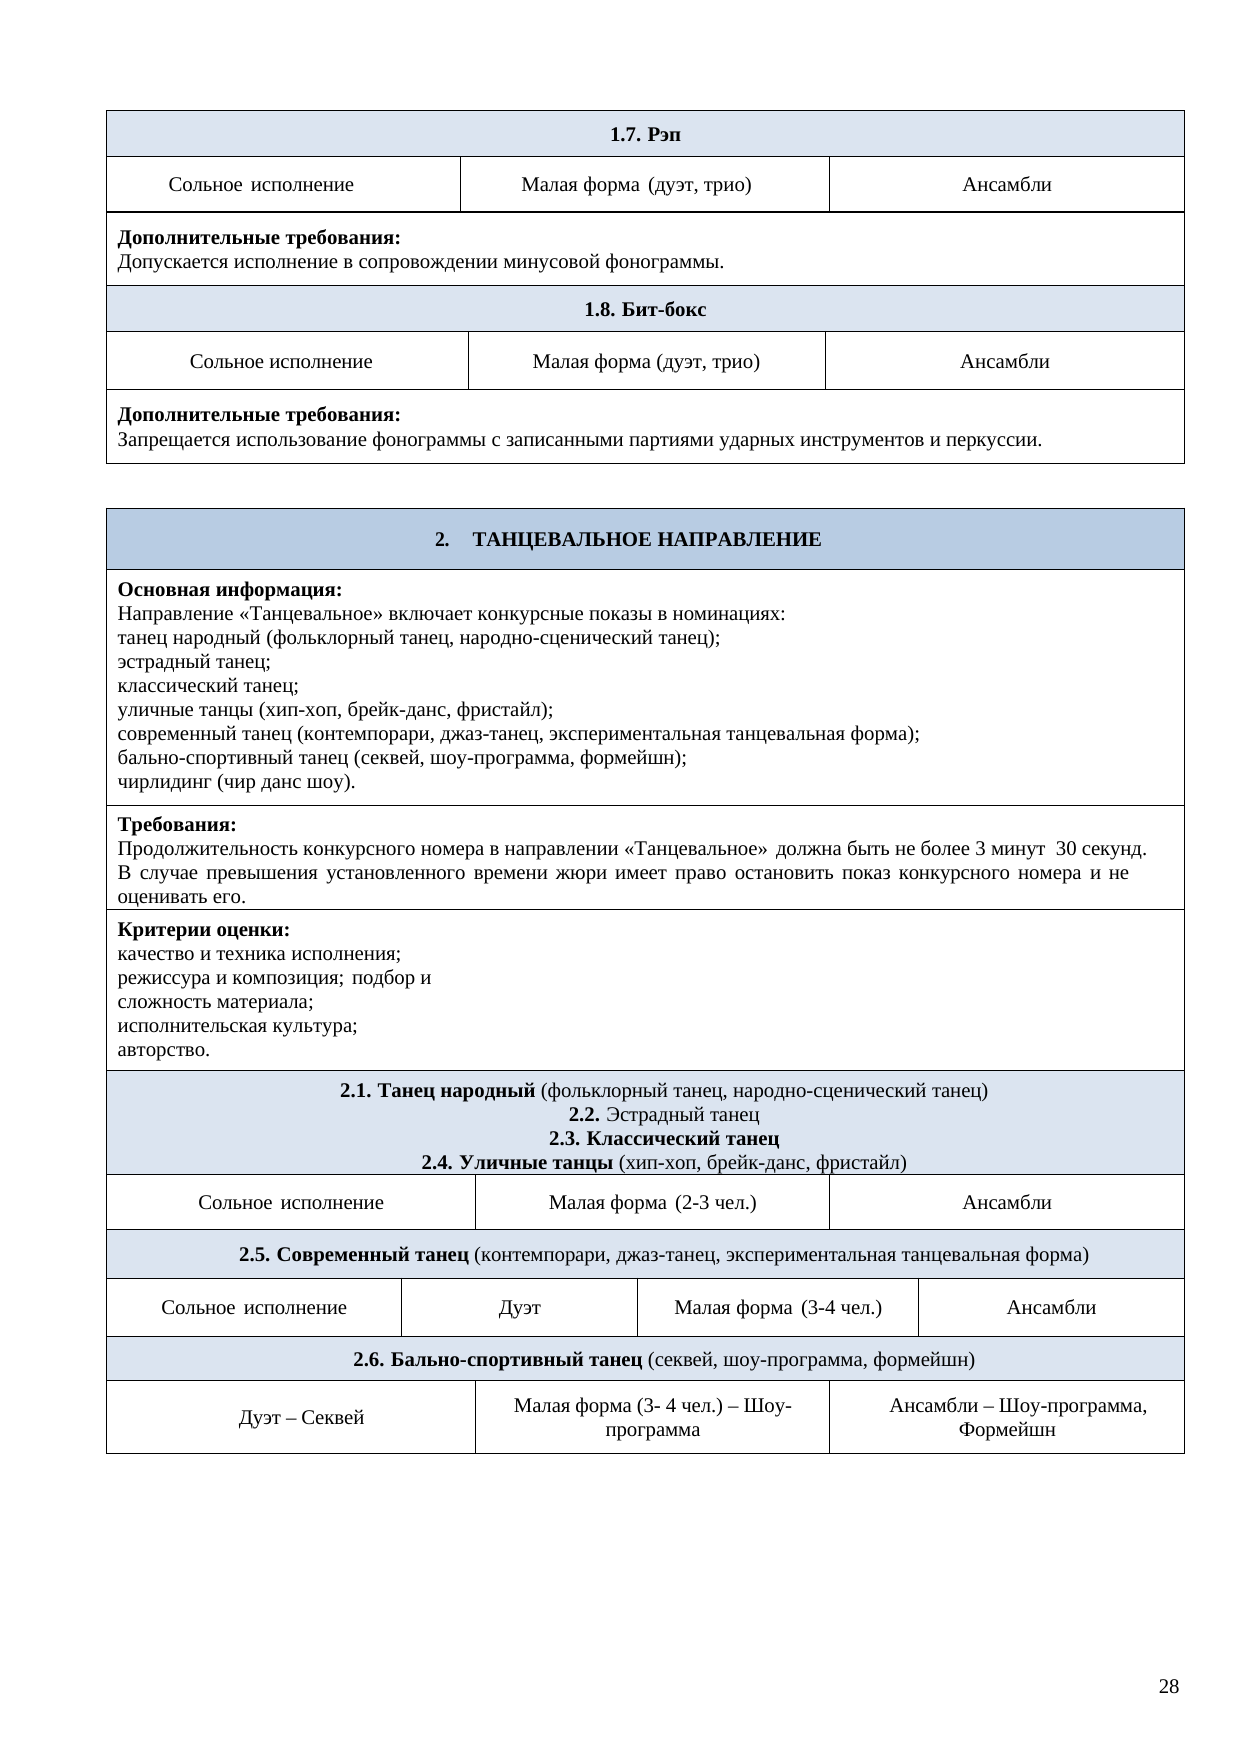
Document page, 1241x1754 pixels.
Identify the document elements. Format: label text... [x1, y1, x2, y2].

table_cell Малая форма (дуэт, трио) [461, 157, 829, 211]
table_cell Ансамбли [830, 157, 1184, 211]
table_cell Бит-бокс [107, 286, 1184, 331]
table_cell Бально-спортивный танец (секвей, шоу-программа, формейшн) [107, 1337, 1184, 1380]
table_cell Основная информация: Направление «Танцевальное» включает конкурсные показы в номинациях: танец народный (фольклорный танец, народно-сценический танец); эстрадный танец; классический танец; уличные танцы (хип-хоп, брейк-данс, фристайл); современный танец (контемпорари, джаз-танец, экспериментальная танцевальная форма); бально-спортивный танец (секвей, шоу-программа, формейшн); чирлидинг (чир данс шоу). [107, 570, 1184, 805]
table_cell Требования: Продолжительность конкурсного номера в направлении «Танцевальное» должна быть не более 3 минут 30 секунд. В случае превышения установленного времени жюри имеет право остановить показ конкурсного номера и не оценивать его. [107, 806, 1184, 909]
table_cell Ансамбли [830, 1175, 1184, 1229]
table_cell Сольное исполнение [107, 157, 460, 211]
table_cell Ансамбли [919, 1279, 1184, 1336]
table_cell Малая форма (дуэт, трио) [469, 332, 825, 389]
table_cell Ансамбли – Шоу-программа, Формейшн [830, 1381, 1184, 1453]
table_cell Сольное исполнение [107, 1279, 401, 1336]
table_cell Малая форма (3-4 чел.) [638, 1279, 918, 1336]
table_cell Сольное исполнение [107, 1175, 475, 1229]
table_cell Малая форма (3- 4 чел.) – Шоу-программа [476, 1381, 829, 1453]
table_header 2. ТАНЦЕВАЛЬНОЕ НАПРАВЛЕНИЕ [107, 509, 1184, 569]
table_cell Дуэт [402, 1279, 637, 1336]
table_header Рэп [107, 111, 1184, 156]
table_cell Дуэт – Секвей [107, 1381, 475, 1453]
table_cell Сольное исполнение [107, 332, 468, 389]
table_cell Современный танец (контемпорари, джаз-танец, экспериментальная танцевальная форма) [107, 1230, 1184, 1278]
table_cell Дополнительные требования: Допускается исполнение в сопровождении минусовой фонограммы. [107, 213, 1184, 285]
table_cell Дополнительные требования: Запрещается использование фонограммы с записанными партиями ударных инструментов и перкуссии. [107, 390, 1184, 463]
table_cell Ансамбли [826, 332, 1184, 389]
table_cell Танец народный (фольклорный танец, народно-сценический танец) Эстрадный танец Классический танец Уличные танцы (хип-хоп, брейк-данс, фристайл) [107, 1071, 1184, 1174]
table_cell Малая форма (2-3 чел.) [476, 1175, 829, 1229]
table_cell Критерии оценки: качество и техника исполнения; режиссура и композиция; подбор и сложность материала; исполнительская культура; авторство. [107, 910, 1184, 1070]
